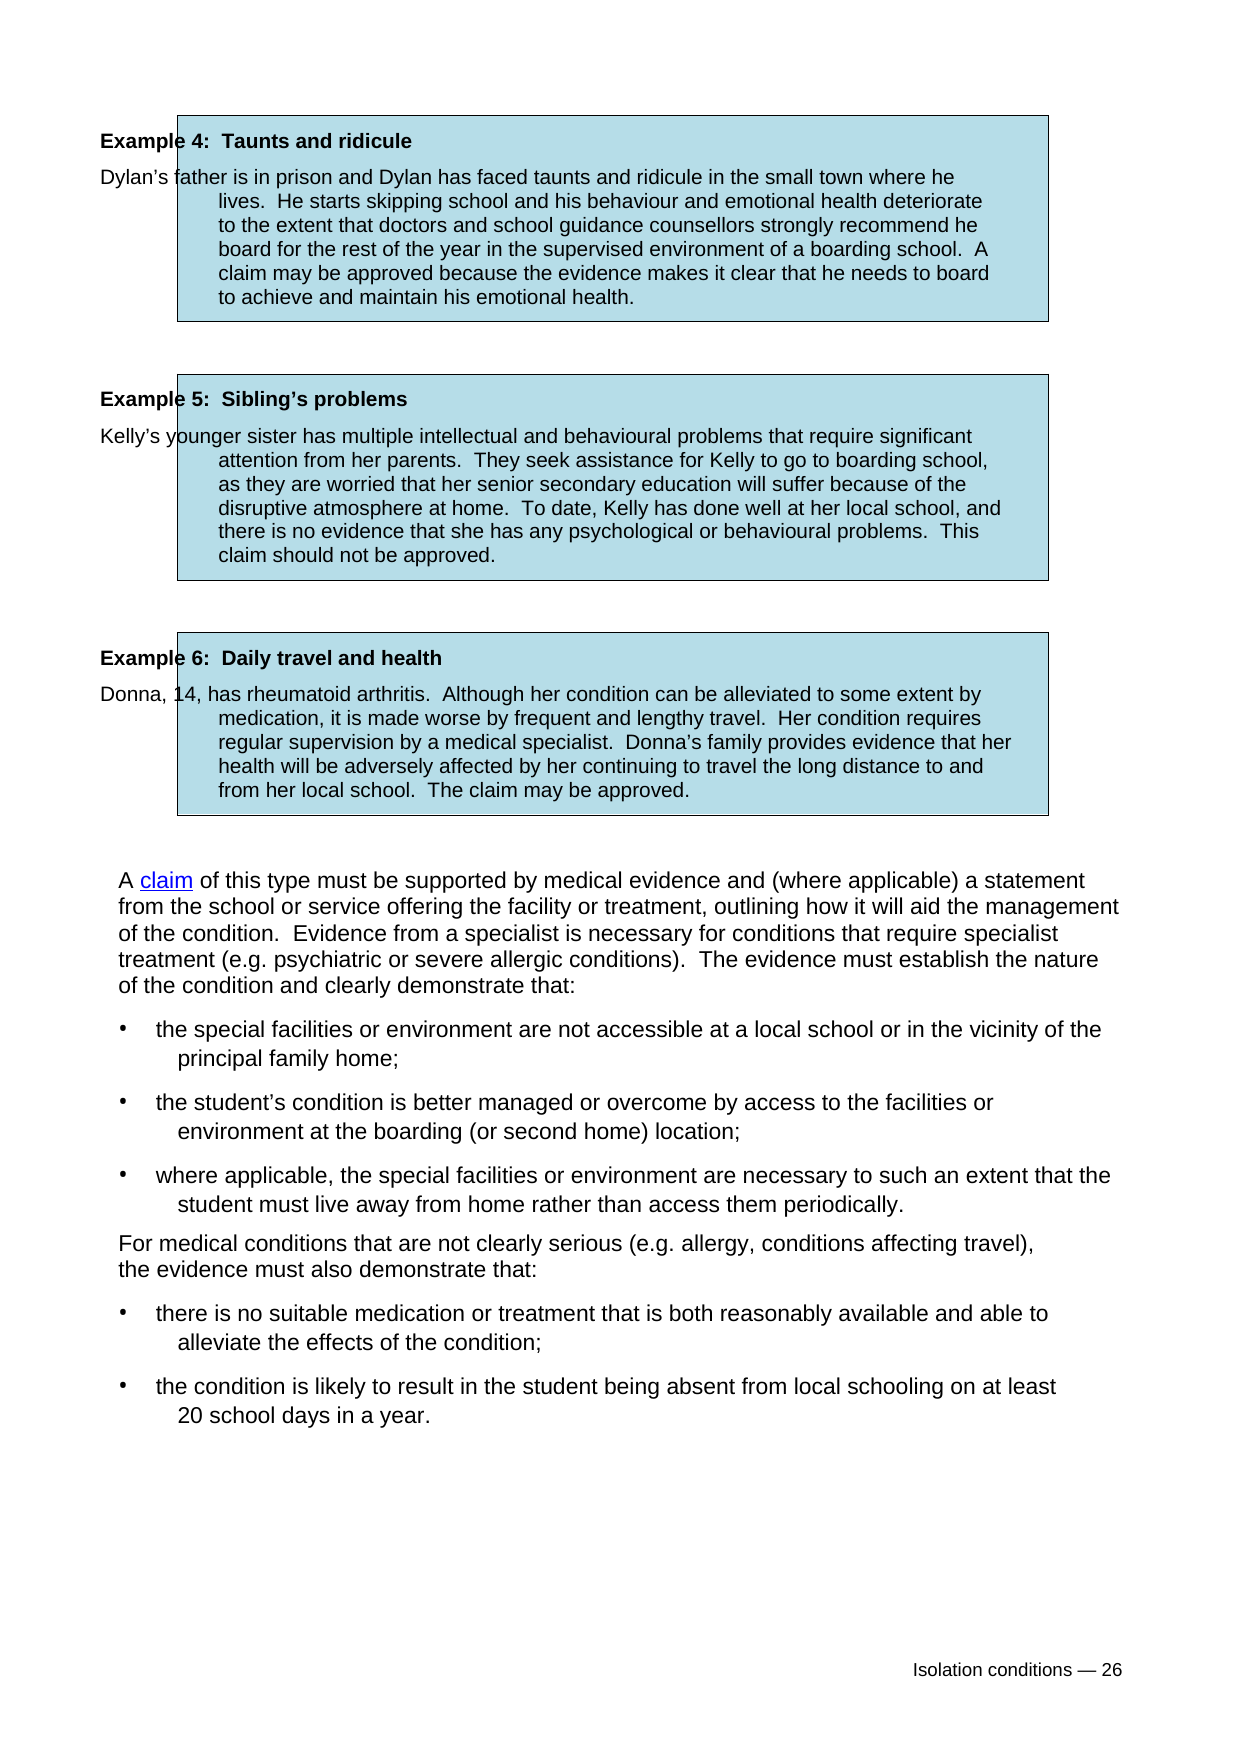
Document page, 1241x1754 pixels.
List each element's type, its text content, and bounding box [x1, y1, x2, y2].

text the special facilities or environment are not accessible at a local school or in the vicinity of the principal family home; [118, 1011, 1122, 1072]
text there is no suitable medication or treatment that is both reasonably available and able to alleviate the effects of the condition; [118, 1295, 1122, 1356]
table_header Example 5: Sibling’s problems Kelly’s younger sister has multiple intellectual and behavioural problems that require significant attention from her parents. They seek assistance for Kelly to go to boarding school, as they are worried that her senior secondary education will suffer because of the disruptive atmosphere at home. To date, Kelly has done well at her local school, and there is no evidence that she has any psychological or behavioural problems. This claim should not be approved. [178, 375, 1048, 580]
text where applicable, the special facilities or environment are necessary to such an extent that the student must live away from home rather than access them periodically. [118, 1157, 1122, 1217]
text the student’s condition is better managed or overcome by access to the facilities or environment at the boarding (or second home) location; [118, 1084, 1122, 1144]
text A claim of this type must be supported by medical evidence and (where applicable) a statement from the school or service offering the facility or treatment, outlining how it will aid the management of the condition. Evidence from a specialist is necessary for conditions that require specialist treatment (e.g. psychiatric or severe allergic conditions). The evidence must establish the nature of the condition and clearly demonstrate that: [118, 867, 1122, 999]
text For medical conditions that are not clearly serious (e.g. allergy, conditions affecting travel), the evidence must also demonstrate that: [118, 1230, 1122, 1283]
table_header Example 6: Daily travel and health Donna, 14, has rheumatoid arthritis. Although her condition can be alleviated to some extent by medication, it is made worse by frequent and lengthy travel. Her condition requires regular supervision by a medical specialist. Donna’s family provides evidence that her health will be adversely affected by her continuing to travel the long distance to and from her local school. The claim may be approved. [178, 633, 1048, 814]
table_header Example 4: Taunts and ridicule Dylan’s father is in prison and Dylan has faced taunts and ridicule in the small town where he lives. He starts skipping school and his behaviour and emotional health deteriorate to the extent that doctors and school guidance counsellors strongly recommend he board for the rest of the year in the supervised environment of a boarding school. A claim may be approved because the evidence makes it clear that he needs to board to achieve and maintain his emotional health. [178, 116, 1048, 321]
text the condition is likely to result in the student being absent from local schooling on at least 20 school days in a year. [118, 1368, 1122, 1428]
